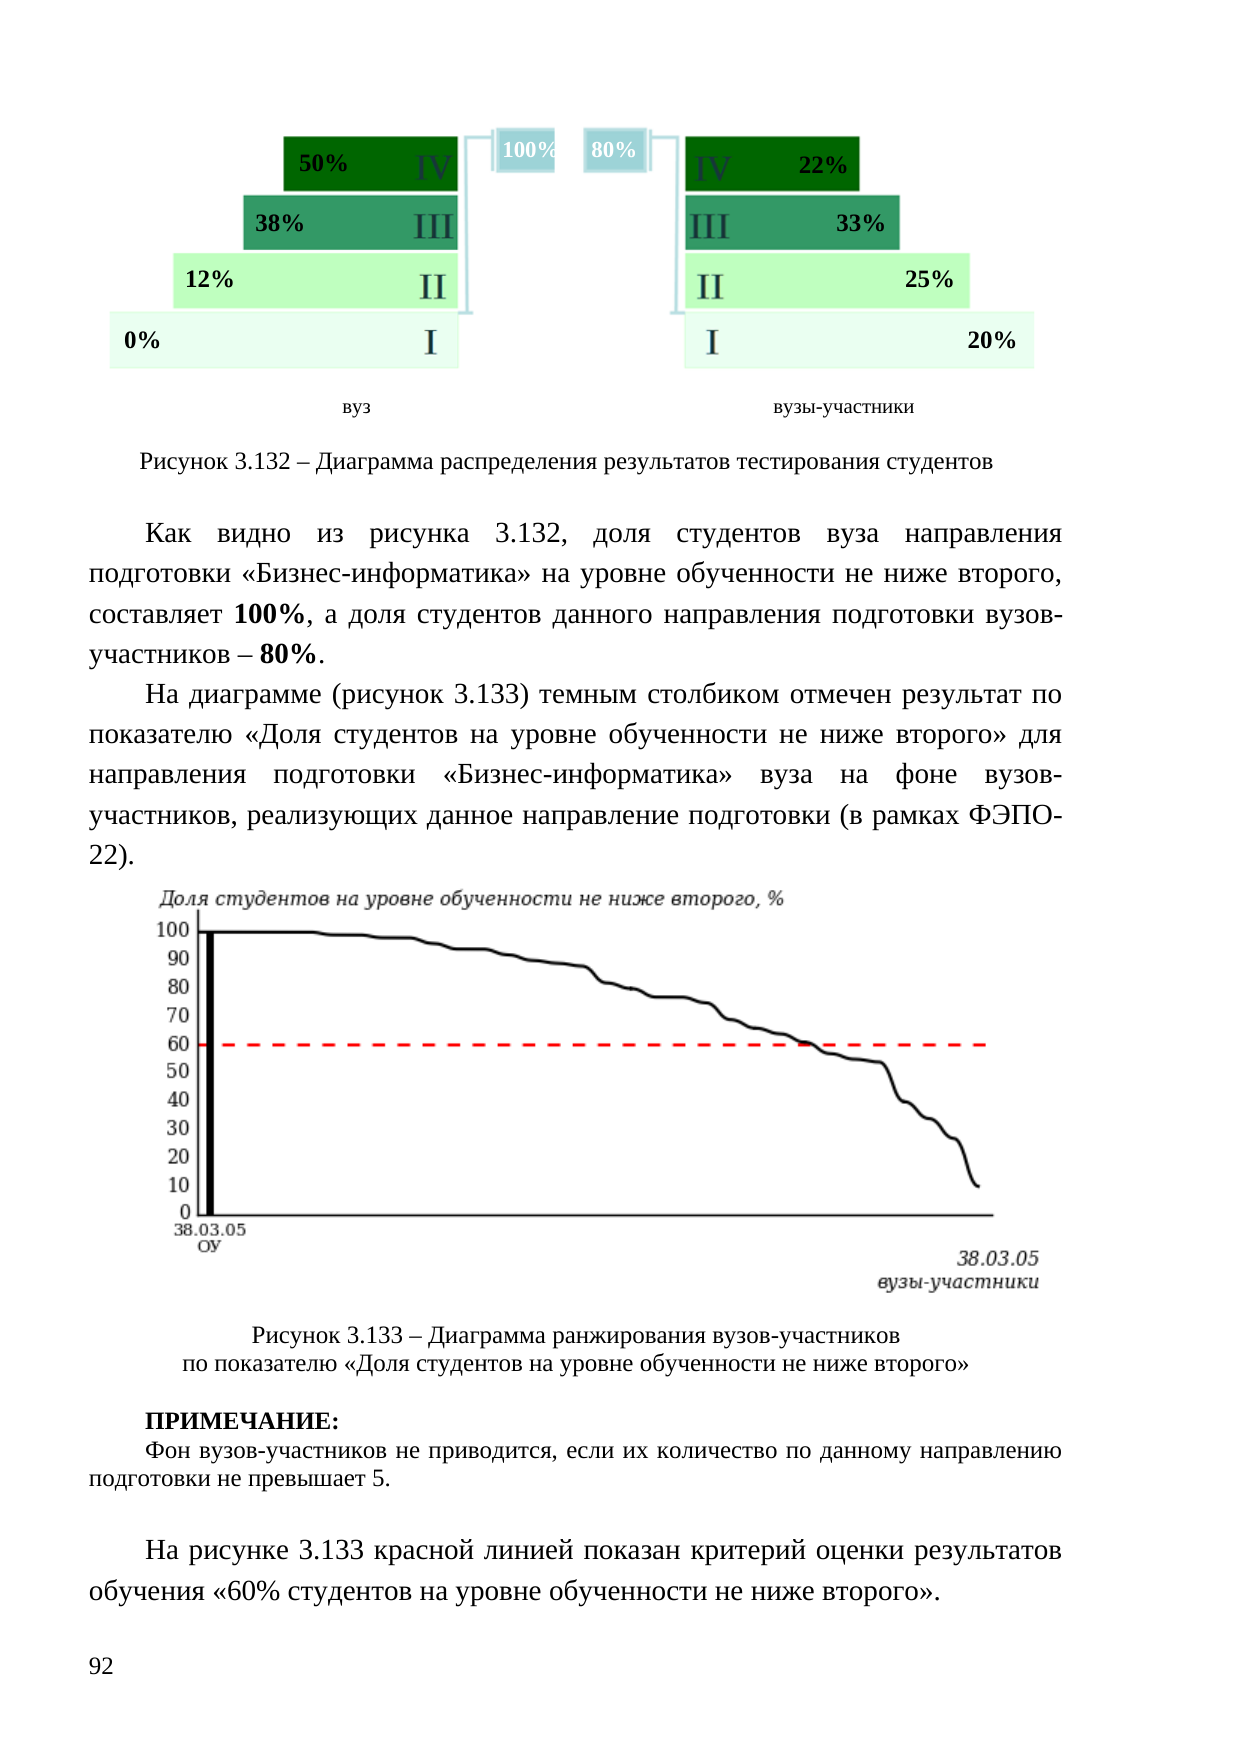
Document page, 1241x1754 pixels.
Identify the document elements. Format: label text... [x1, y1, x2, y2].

text Рисунок 3.132 – Диаграмма распределения результатов тестирования студентов [70, 446, 1063, 475]
picture [103, 877, 1049, 1320]
text ПРИМЕЧАНИЕ: [89, 1406, 1063, 1435]
table_header вузы-участники [624, 394, 1063, 418]
text Как видно из рисунка 3.132, доля студентов вуза направления подготовки «Бизнес-информатика» на уровне обученности не ниже второго, составляет 100%, а доля студентов данного направления подготовки вузов-участников – 80%. [89, 515, 1063, 669]
text Фон вузов-участников не приводится, если их количество по данному направлению подготовки не превышает 5. [89, 1435, 1063, 1492]
text На рисунке 3.133 красной линией показан критерий оценки результатов обучения «60% студентов на уровне обученности не ниже второго». [89, 1532, 1063, 1606]
table_header вуз [88, 394, 624, 418]
picture [109, 118, 1043, 383]
text На диаграмме (рисунок 3.133) темным столбиком отмечен результат по показателю «Доля студентов на уровне обученности не ниже второго» для направления подготовки «Бизнес-информатика» вуза на фоне вузов-участников, реализующих данное направление подготовки (в рамках ФЭПО-22). [89, 676, 1063, 871]
